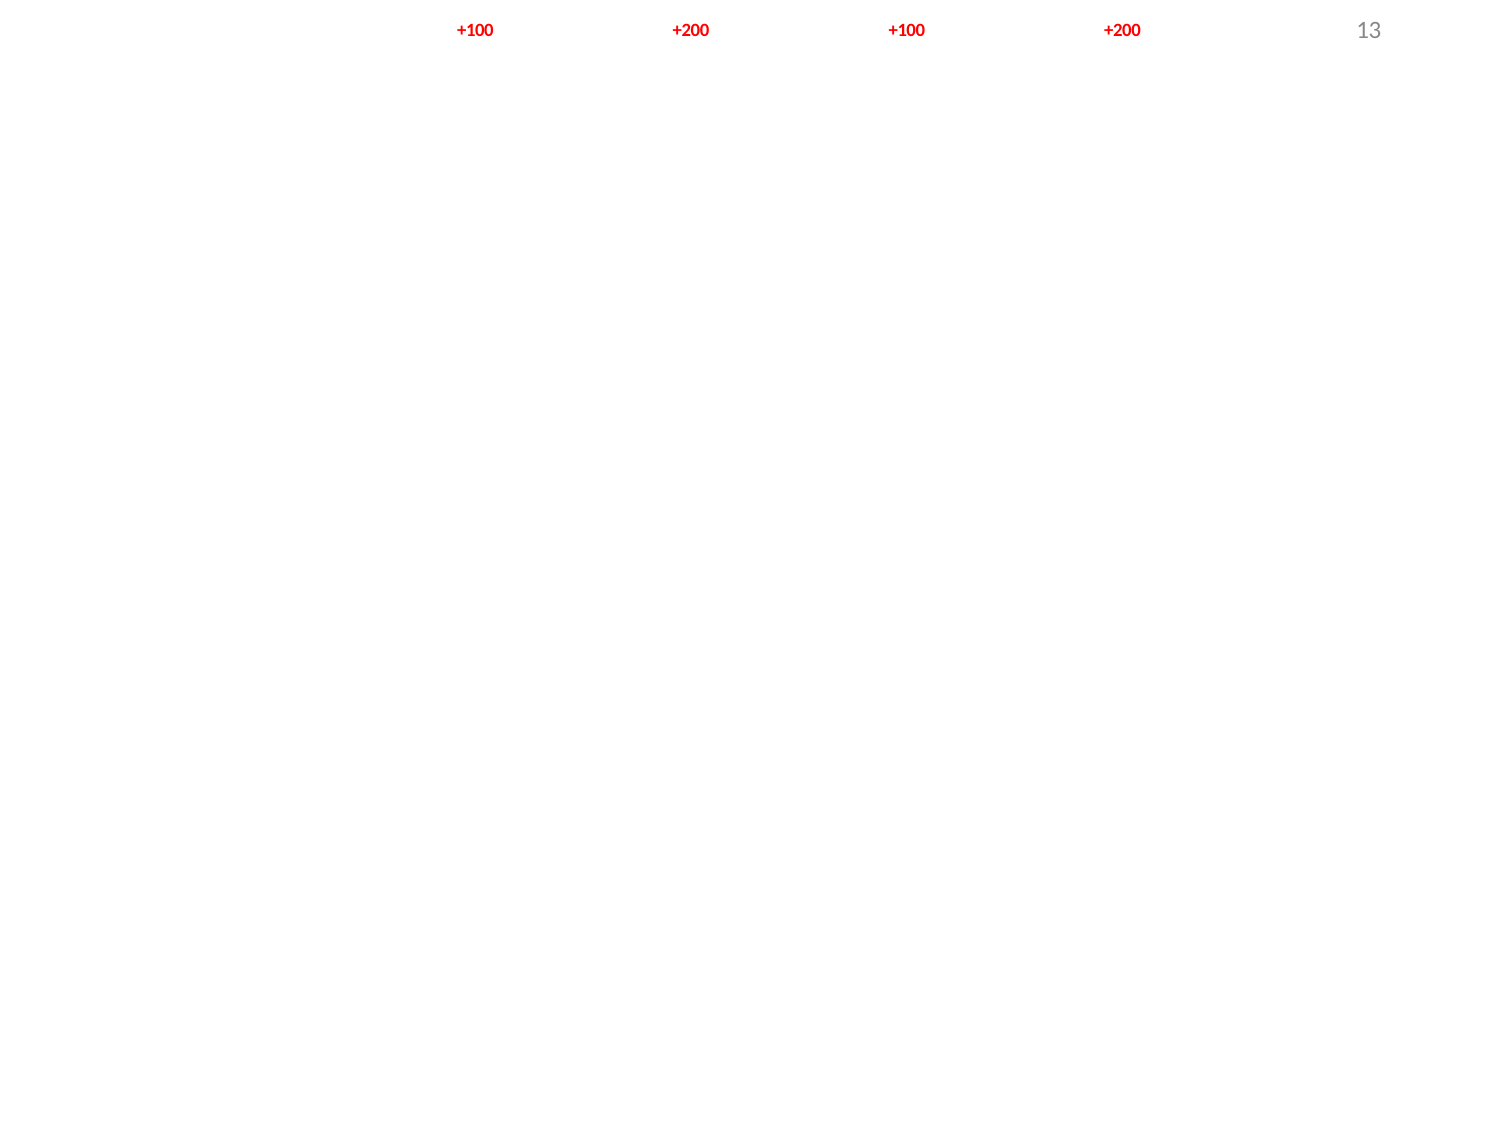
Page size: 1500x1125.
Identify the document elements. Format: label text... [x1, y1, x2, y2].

text +100 +200 +100 +200 13 [457, 17, 1500, 44]
